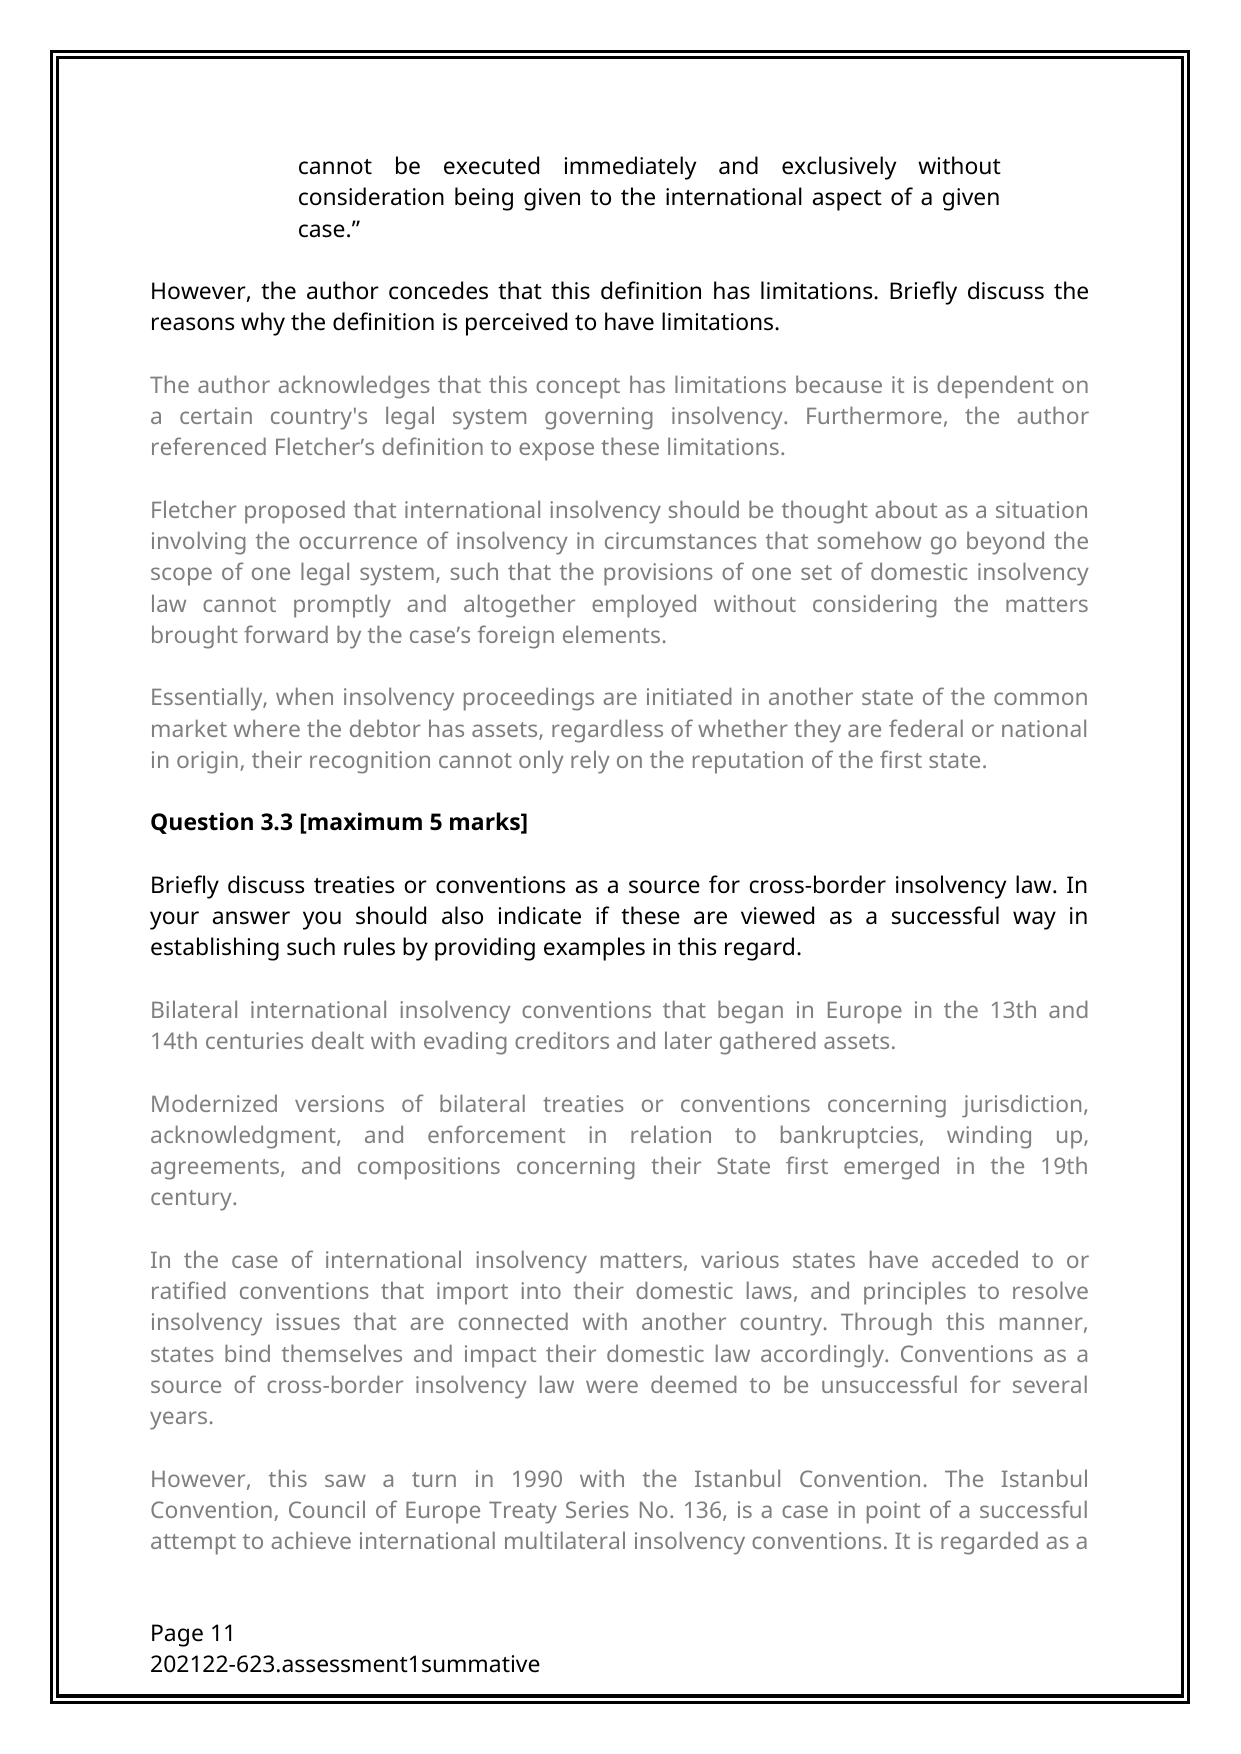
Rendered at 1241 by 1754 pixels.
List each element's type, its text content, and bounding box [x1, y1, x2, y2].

text Bilateral international insolvency conventions that began in Europe in the 13th and 14th centuries dealt with evading creditors and later gathered assets. [150, 994, 1090, 1056]
text Question 3.3 [maximum 5 marks] [299, 806, 1090, 837]
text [298, 150, 1002, 244]
text The author acknowledges that this concept has limitations because it is dependent on a certain country's legal system governing insolvency. Furthermore, the author referenced Fletcher’s definition to expose these limitations. [150, 369, 1090, 462]
text Modernized versions of bilateral treaties or conventions concerning jurisdiction, acknowledgment, and enforcement in relation to bankruptcies, winding up, agreements, and compositions concerning their State first emerged in the 19th century. [150, 1087, 1090, 1212]
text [150, 1462, 1090, 1556]
text However, the author concedes that this definition has limitations. Briefly discuss the reasons why the definition is perceived to have limitations. [150, 275, 1090, 337]
text Briefly discuss treaties or conventions as a source for cross-border insolvency law. In your answer you should also indicate if these are viewed as a successful way in establishing such rules by providing examples in this regard. [150, 869, 1090, 962]
text In the case of international insolvency matters, various states have acceded to or ratified conventions that import into their domestic laws, and principles to resolve insolvency issues that are connected with another country. Through this manner, states bind themselves and impact their domestic law accordingly. Conventions as a source of cross-border insolvency law were deemed to be unsuccessful for several years. [150, 1244, 1090, 1431]
text Essentially, when insolvency proceedings are initiated in another state of the common market where the debtor has assets, regardless of whether they are federal or national in origin, their recognition cannot only rely on the reputation of the first state. [150, 681, 1090, 775]
text Fletcher proposed that international insolvency should be thought about as a situation involving the occurrence of insolvency in circumstances that somehow go beyond the scope of one legal system, such that the provisions of one set of domestic insolvency law cannot promptly and altogether employed without considering the matters brought forward by the case’s foreign elements. [150, 494, 1090, 650]
